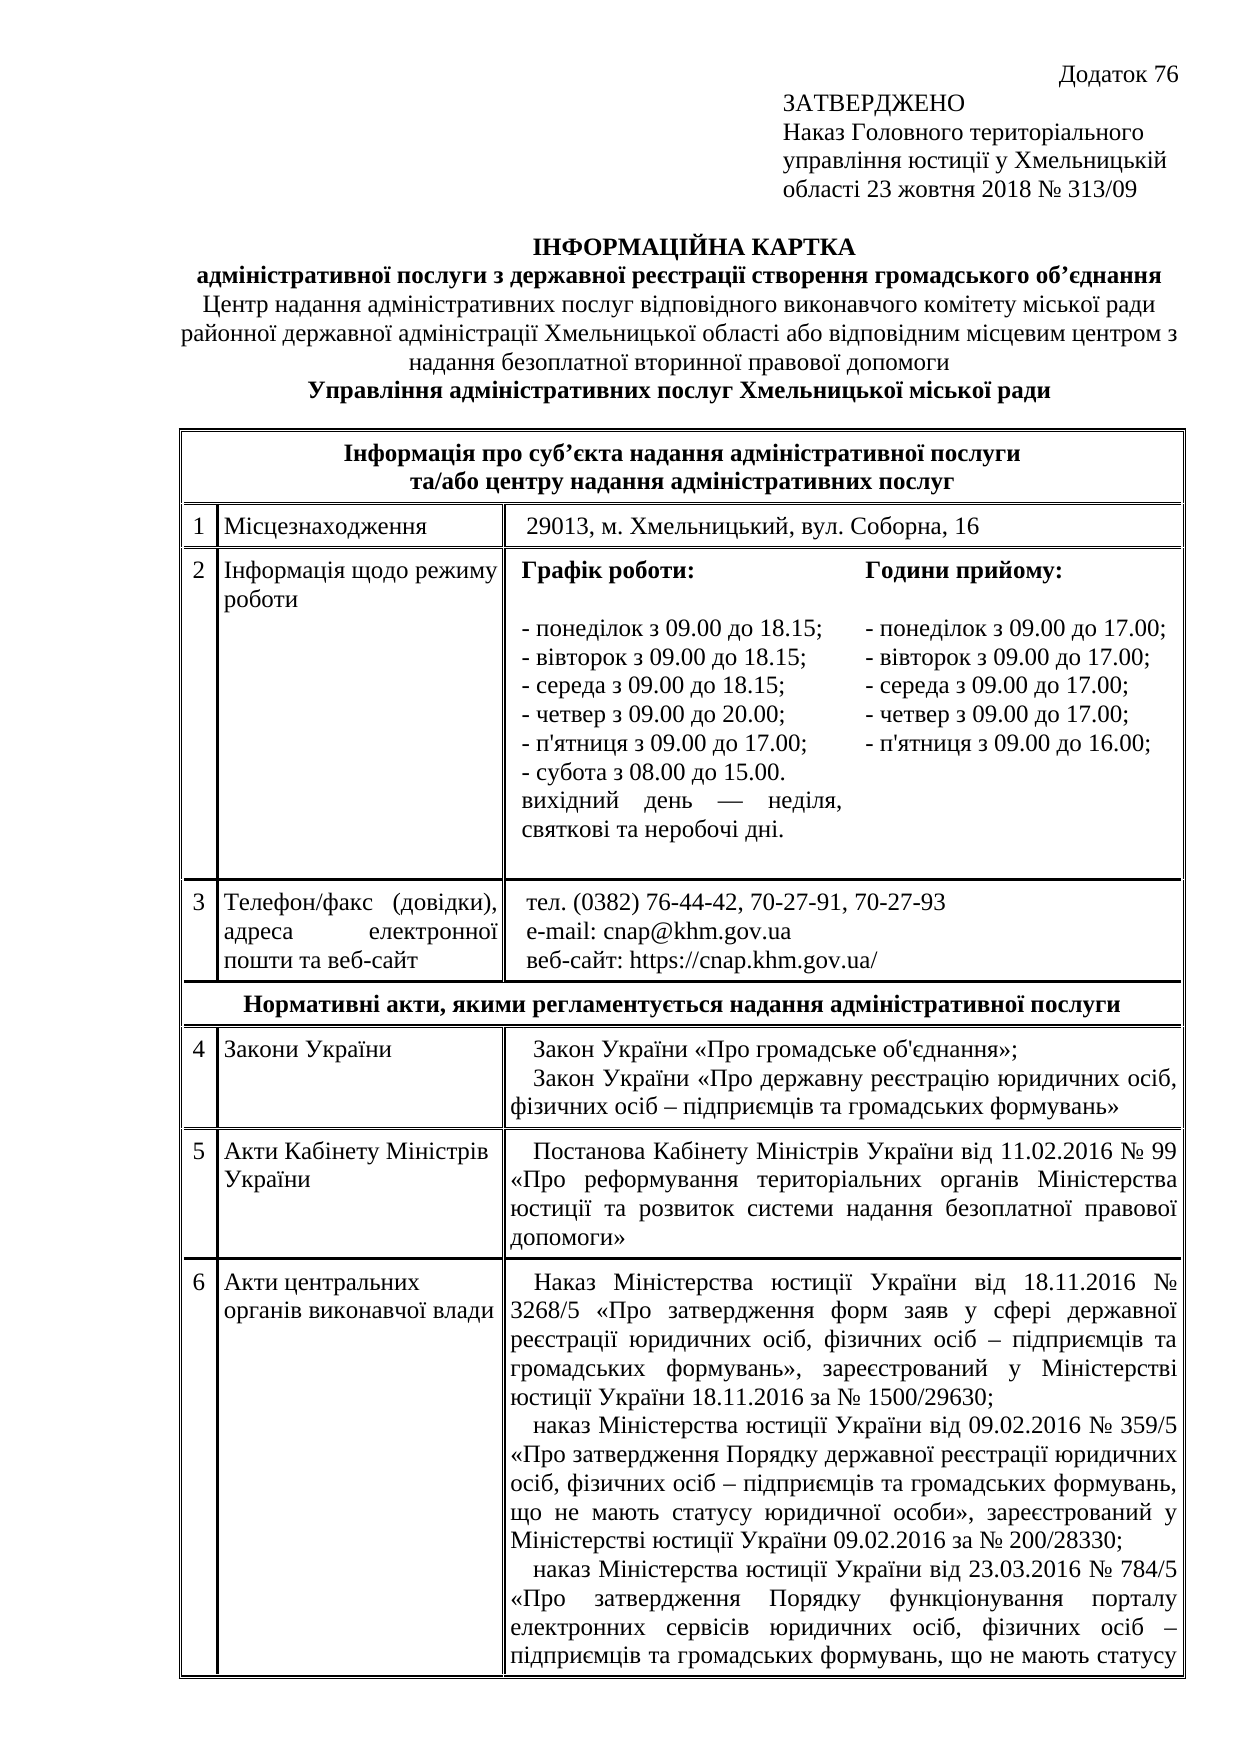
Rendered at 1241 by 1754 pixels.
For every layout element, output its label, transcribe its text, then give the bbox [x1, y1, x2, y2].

table_cell 2 [180, 546, 217, 878]
table_cell Закони України [219, 1028, 502, 1126]
text ЗАТВЕРДЖЕНО [783, 88, 1181, 117]
table_header Інформація про суб’єкта надання адміністративної послуги та/або центру надання адміністративних послуг [182, 432, 1183, 501]
table_cell Акти Кабінету Міністрів України [219, 1130, 502, 1257]
table_cell Постанова Кабінету Міністрів України від 11.02.2016 № 99 «Про реформування територіальних органів Міністерства юстиції та розвиток системи надання безоплатної правової допомоги» [506, 1126, 1183, 1257]
table_cell 6 [182, 1257, 217, 1675]
table_cell [504, 546, 1184, 878]
text Центр надання адміністративних послуг відповідного виконавчого комітету міської ради районної державної адміністрації Хмельницької області або відповідним місцевим центром з надання безоплатної вторинної правової допомоги [177, 289, 1181, 375]
table_cell Телефон/факс (довідки), адреса електронної пошти та веб-сайт [219, 881, 502, 980]
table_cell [217, 1257, 504, 1675]
table_cell 5 [182, 1126, 216, 1257]
table_cell 3 [180, 878, 216, 980]
table_cell Інформація щодо режиму роботи [219, 549, 502, 878]
text адміністративної послуги з державної реєстрації створення громадського об’єднання [177, 260, 1181, 289]
table_cell тел. (0382) 76-44-42, 70-27-91, 70-27-93 e-mail: cnap@khm.gov.ua веб-сайт: https://cnap.khm.gov.ua/ [506, 878, 1184, 980]
table_cell Нормативні акти, якими регламентується надання адміністративної послуги [182, 980, 1183, 1024]
table_cell Закон України «Про громадське об'єднання»; Закон України «Про державну реєстрацію юридичних осіб, фізичних осіб – підприємців та громадських формувань» [506, 1024, 1183, 1126]
text Наказ Головного територіального управління юстиції у Хмельницькій області 23 жовтня 2018 № 313/09 [783, 117, 1181, 203]
table_cell 29013, м. Хмельницький, вул. Соборна, 16 [504, 501, 1183, 546]
table_cell 1 [182, 501, 217, 546]
table_cell 4 [182, 1024, 216, 1126]
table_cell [504, 1257, 1183, 1675]
text Управління адміністративних послуг Хмельницької міської ради [177, 375, 1181, 404]
text ІНФОРМАЦІЙНА КАРТКА [177, 232, 1211, 260]
table_cell Місцезнаходження [219, 505, 502, 546]
text Додаток 76 [177, 59, 1181, 88]
